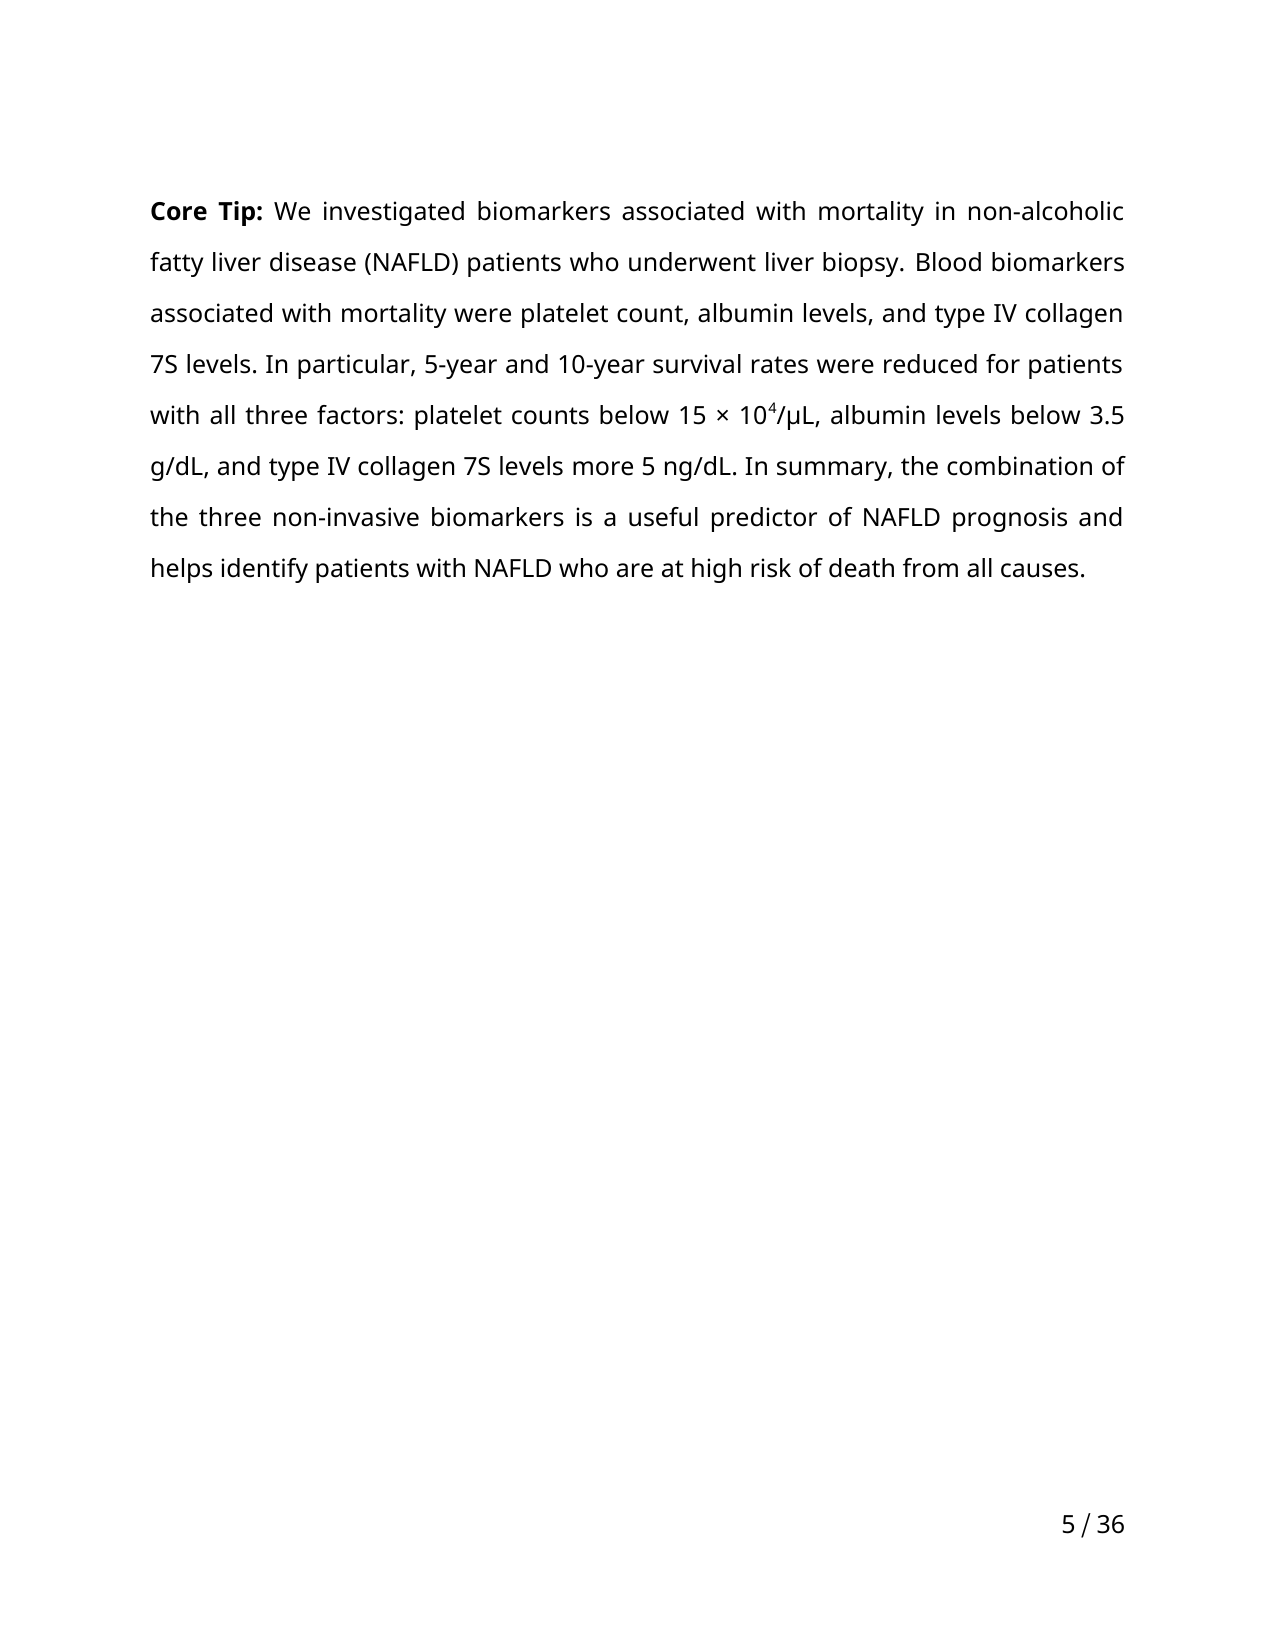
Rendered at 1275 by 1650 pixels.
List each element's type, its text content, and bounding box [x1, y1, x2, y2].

text Core Tip: We investigated biomarkers associated with mortality in non-alcoholic fatty liver disease (NAFLD) patients who underwent liver biopsy. Blood biomarkers associated with mortality were platelet count, albumin levels, and type IV collagen 7S levels. In particular, 5-year and 10-year survival rates were reduced for patients with all three factors: platelet counts below 15 × 104/μL, albumin levels below 3.5 g/dL, and type IV collagen 7S levels more 5 ng/dL. In summary, the combination of the three non-invasive biomarkers is a useful predictor of NAFLD prognosis and helps identify patients with NAFLD who are at high risk of death from all causes. [150, 193, 1125, 584]
